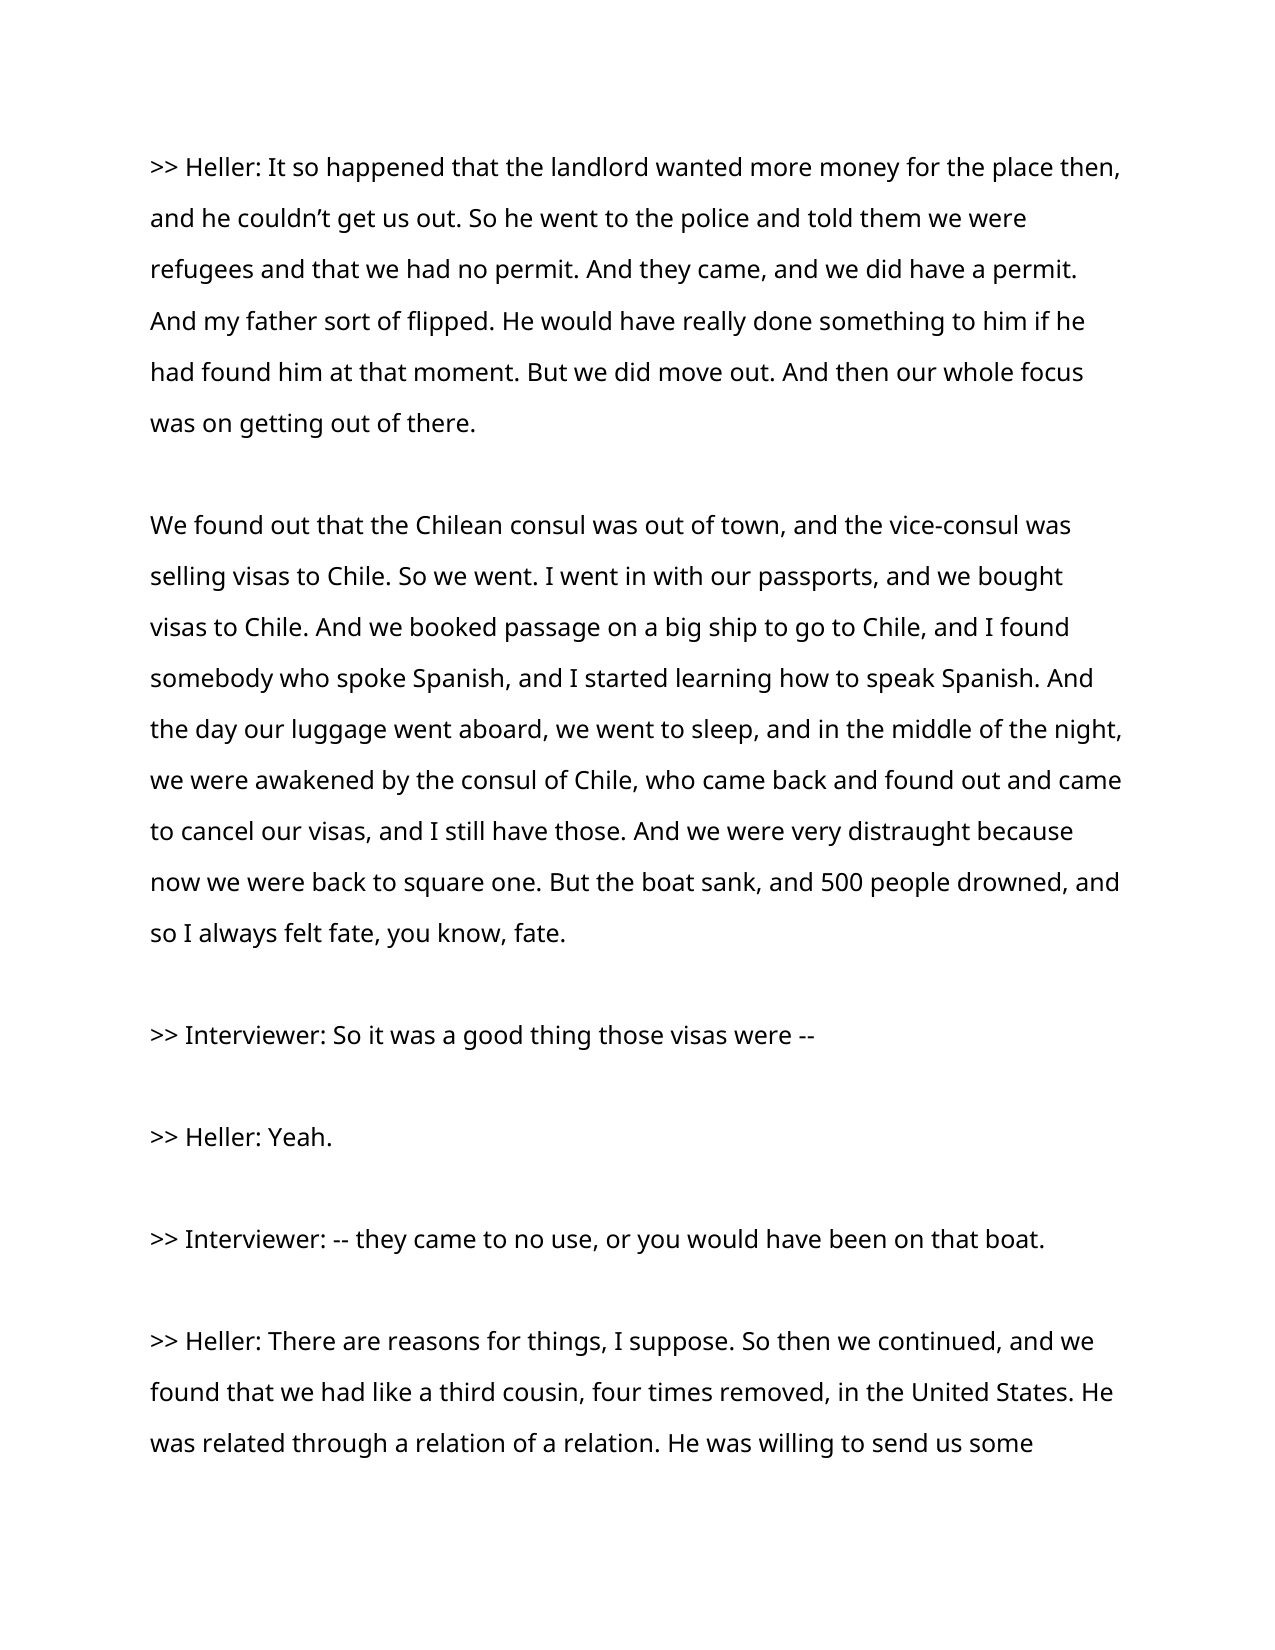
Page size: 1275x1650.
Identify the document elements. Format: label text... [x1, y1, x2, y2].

text >> Interviewer: -- they came to no use, or you would have been on that boat. [150, 1222, 1125, 1256]
text >> Heller: It so happened that the landlord wanted more money for the place then, and he couldn’t get us out. So he went to the police and told them we were refugees and that we had no permit. And they came, and we did have a permit. And my father sort of flipped. He would have really done something to him if he had found him at that moment. But we did move out. And then our whole focus was on getting out of there. [150, 150, 1125, 439]
text We found out that the Chilean consul was out of town, and the vice-consul was selling visas to Chile. So we went. I went in with our passports, and we bought visas to Chile. And we booked passage on a big ship to go to Chile, and I found somebody who spoke Spanish, and I started learning how to speak Spanish. And the day our luggage went aboard, we went to sleep, and in the middle of the night, we were awakened by the consul of Chile, who came back and found out and came to cancel our visas, and I still have those. And we were very distraught because now we were back to square one. But the boat sank, and 500 people drowned, and so I always felt fate, you know, fate. [150, 507, 1125, 950]
text >> Interviewer: So it was a good thing those visas were -- [150, 1018, 1125, 1052]
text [150, 1324, 1125, 1460]
text >> Heller: Yeah. [150, 1120, 1125, 1154]
